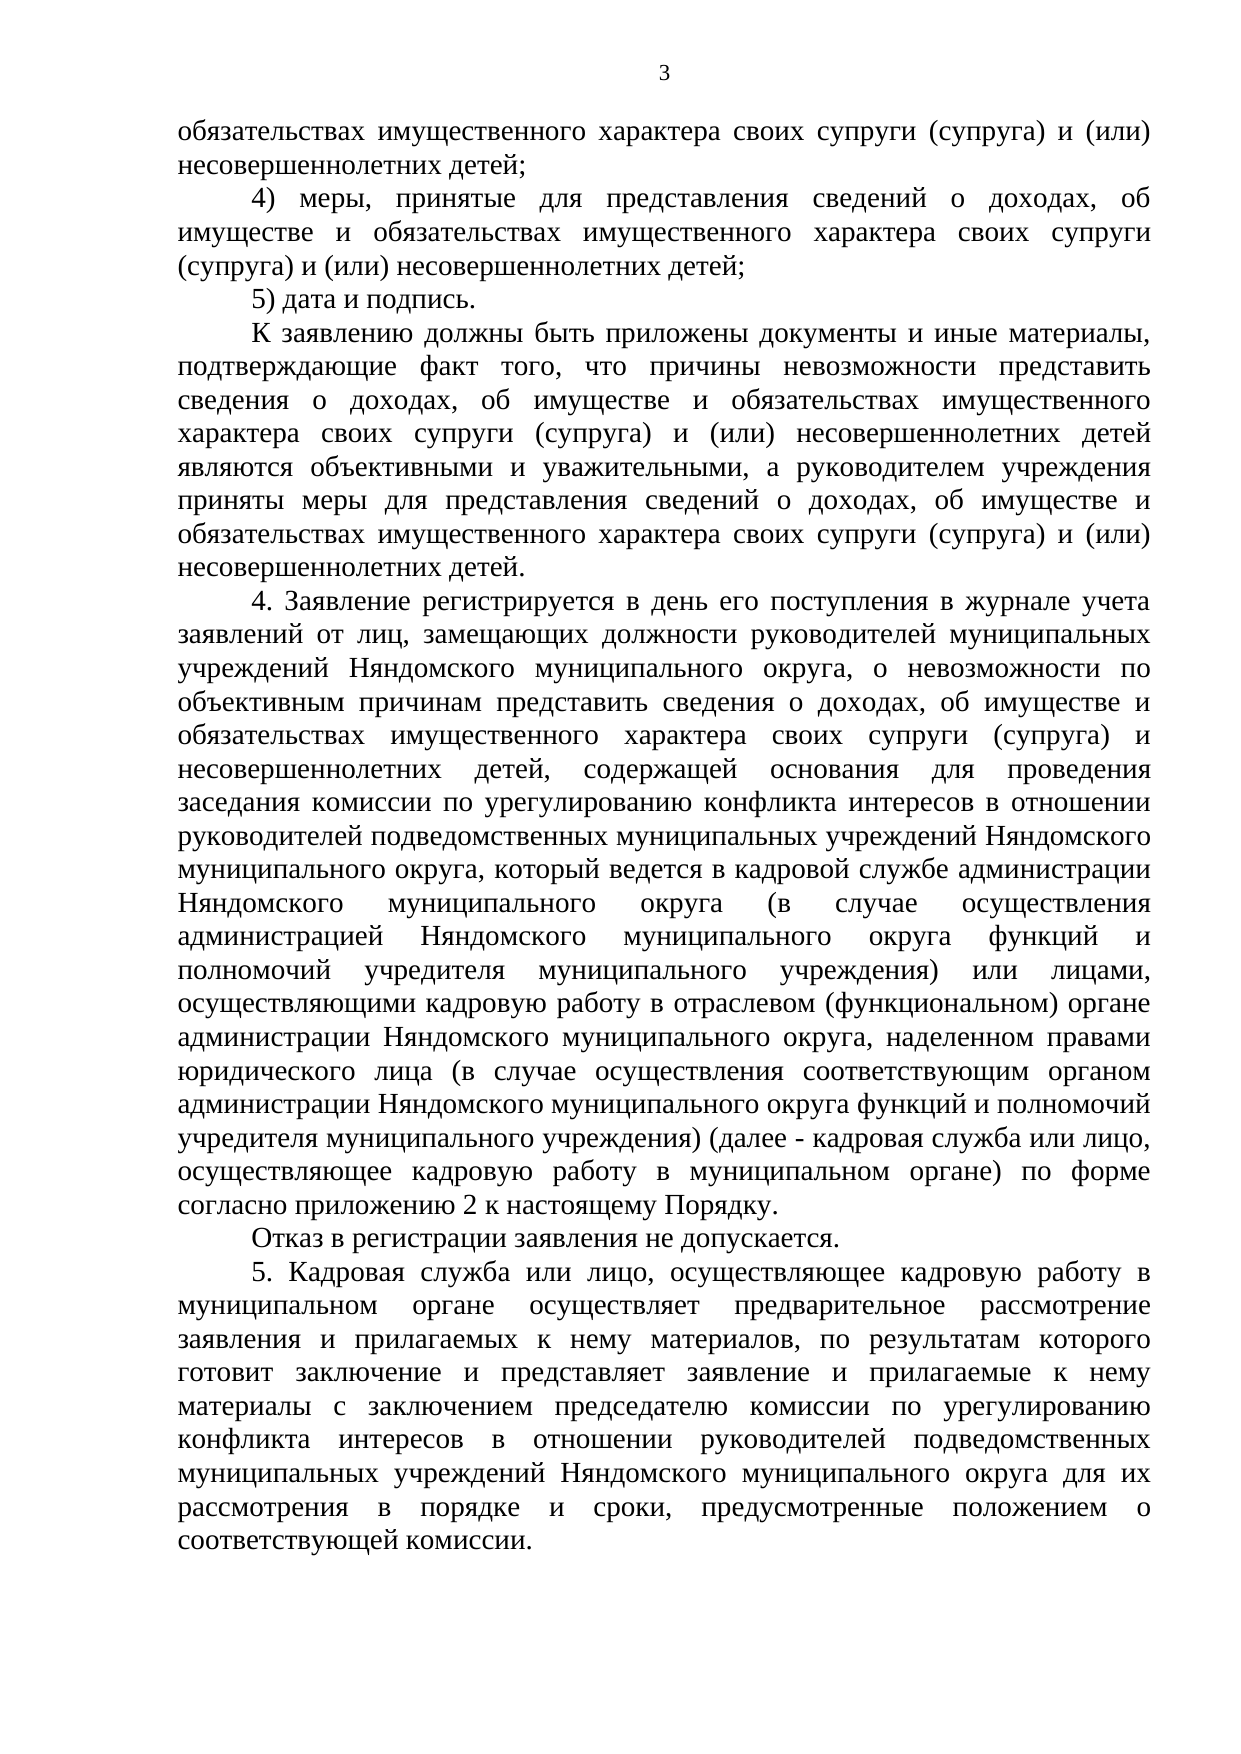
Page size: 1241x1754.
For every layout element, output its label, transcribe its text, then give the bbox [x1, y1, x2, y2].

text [177, 113, 1152, 181]
text К заявлению должны быть приложены документы и иные материалы, подтверждающие факт того, что причины невозможности представить сведения о доходах, об имуществе и обязательствах имущественного характера своих супруги (супруга) и (или) несовершеннолетних детей являются объективными и уважительными, а руководителем учреждения приняты меры для представления сведений о доходах, об имуществе и обязательствах имущественного характера своих супруги (супруга) и (или) несовершеннолетних детей. [177, 315, 1152, 583]
text 5) дата и подпись. [177, 281, 1152, 315]
text 5. Кадровая служба или лицо, осуществляющее кадровую работу в муниципальном органе осуществляет предварительное рассмотрение заявления и прилагаемых к нему материалов, по результатам которого готовит заключение и представляет заявление и прилагаемые к нему материалы с заключением председателю комиссии по урегулированию конфликта интересов в отношении руководителей подведомственных муниципальных учреждений Няндомского муниципального округа для их рассмотрения в порядке и сроки, предусмотренные положением о соответствующей комиссии. [177, 1254, 1152, 1556]
text 4. Заявление регистрируется в день его поступления в журнале учета заявлений от лиц, замещающих должности руководителей муниципальных учреждений Няндомского муниципального округа, о невозможности по объективным причинам представить сведения о доходах, об имуществе и обязательствах имущественного характера своих супруги (супруга) и несовершеннолетних детей, содержащей основания для проведения заседания комиссии по урегулированию конфликта интересов в отношении руководителей подведомственных муниципальных учреждений Няндомского муниципального округа, который ведется в кадровой службе администрации Няндомского муниципального округа (в случае осуществления администрацией Няндомского муниципального округа функций и полномочий учредителя муниципального учреждения) или лицами, осуществляющими кадровую работу в отраслевом (функциональном) органе администрации Няндомского муниципального округа, наделенном правами юридического лица (в случае осуществления соответствующим органом администрации Няндомского муниципального округа функций и полномочий учредителя муниципального учреждения) (далее - кадровая служба или лицо, осуществляющее кадровую работу в муниципальном органе) по форме согласно приложению 2 к настоящему Порядку. [177, 583, 1152, 1220]
text 4) меры, принятые для представления сведений о доходах, об имуществе и обязательствах имущественного характера своих супруги (супруга) и (или) несовершеннолетних детей; [177, 181, 1152, 281]
text Отказ в регистрации заявления не допускается. [177, 1220, 1152, 1254]
